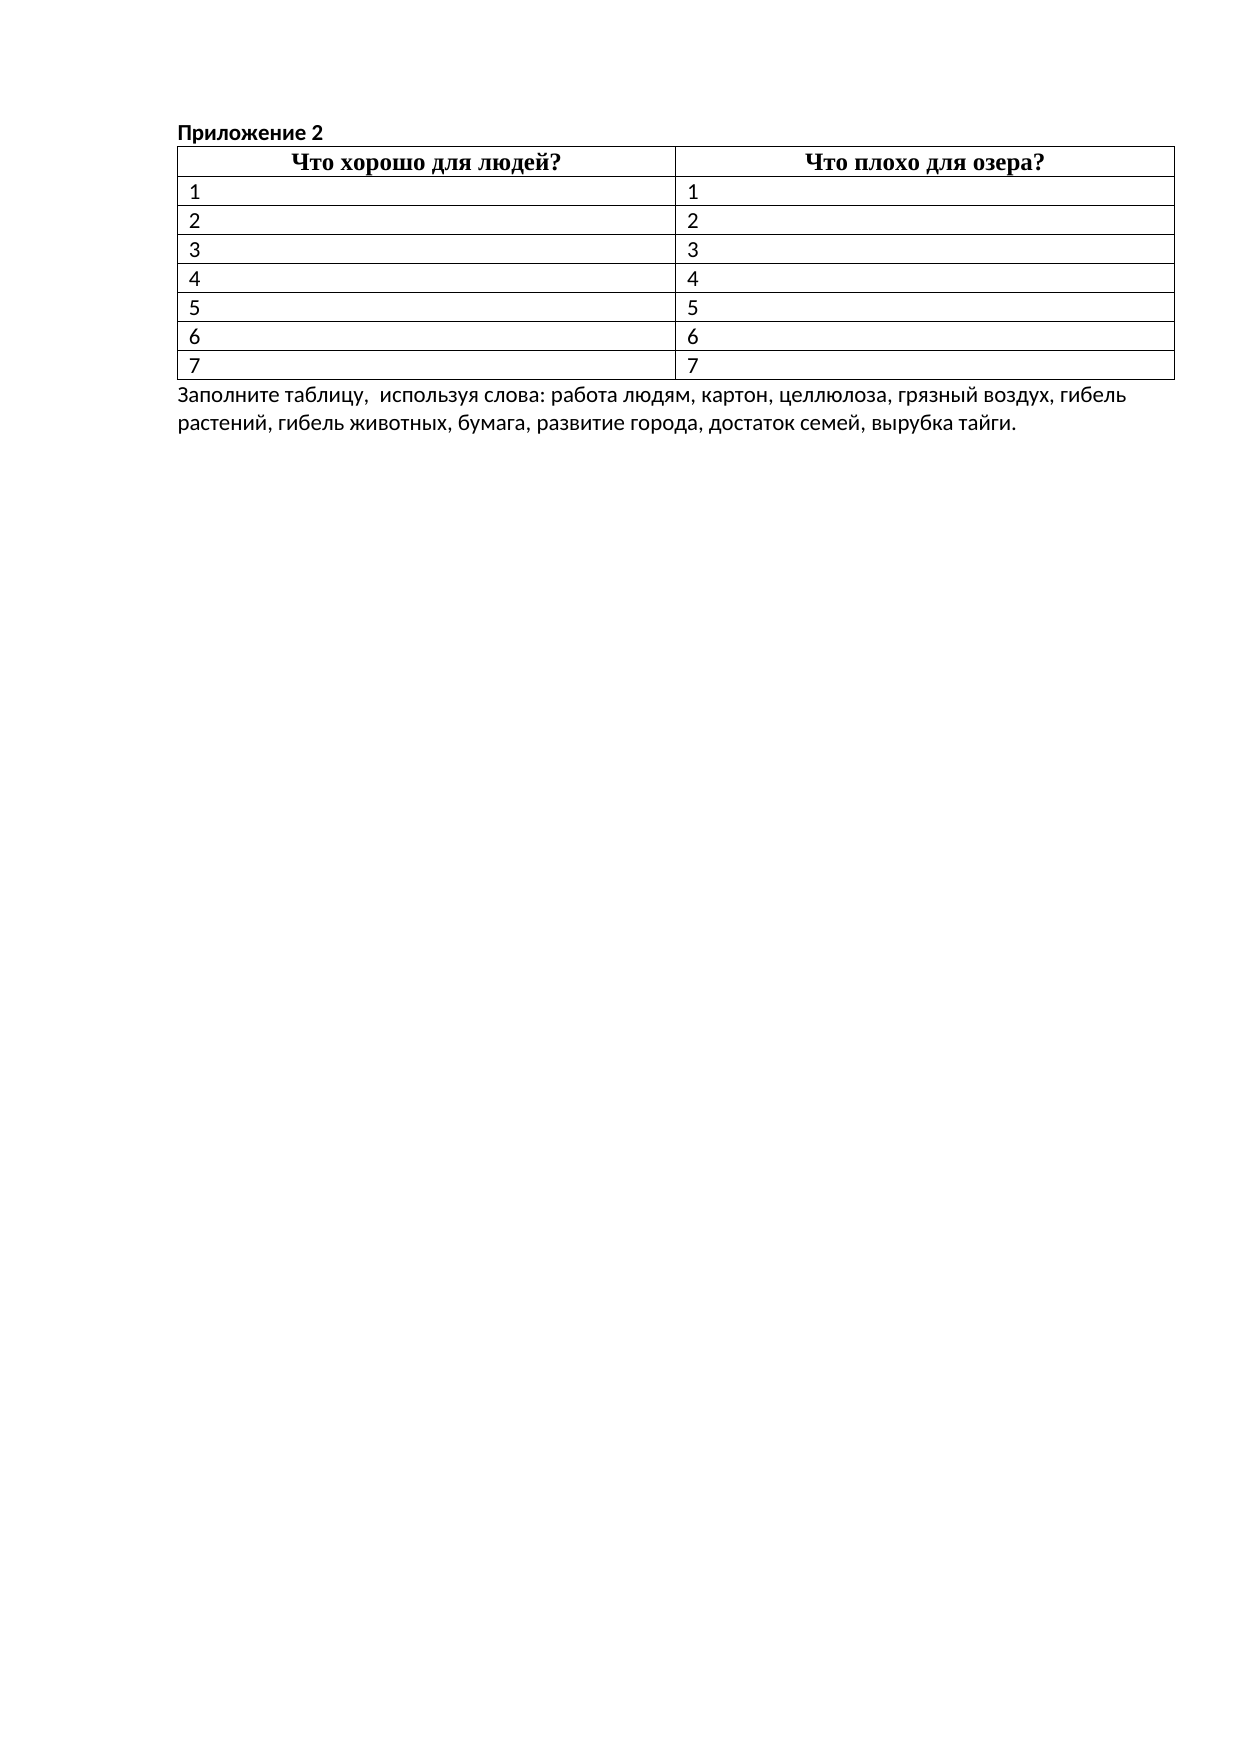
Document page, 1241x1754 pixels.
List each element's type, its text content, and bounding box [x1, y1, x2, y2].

table_cell 7 [178, 351, 675, 379]
table_header Что хорошо для людей? [178, 147, 675, 176]
table_cell 1 [178, 177, 675, 205]
table_cell 4 [178, 264, 675, 292]
text Приложение 2 [177, 118, 1152, 146]
table_cell 6 [676, 322, 1174, 350]
table_cell 4 [676, 264, 1174, 292]
table_cell 5 [178, 293, 675, 321]
table_cell 2 [676, 206, 1174, 234]
table_cell 3 [178, 235, 675, 263]
table_cell 6 [178, 322, 675, 350]
table_cell 7 [676, 351, 1174, 379]
table_cell 3 [676, 235, 1174, 263]
table_cell 5 [676, 293, 1174, 321]
text Заполните таблицу, используя слова: работа людям, картон, целлюлоза, грязный воздух, гибель растений, гибель животных, бумага, развитие города, достаток семей, вырубка тайги. [177, 380, 1152, 436]
table_cell 1 [676, 177, 1174, 205]
table_cell 2 [178, 206, 675, 234]
table_header Что плохо для озера? [676, 147, 1174, 176]
